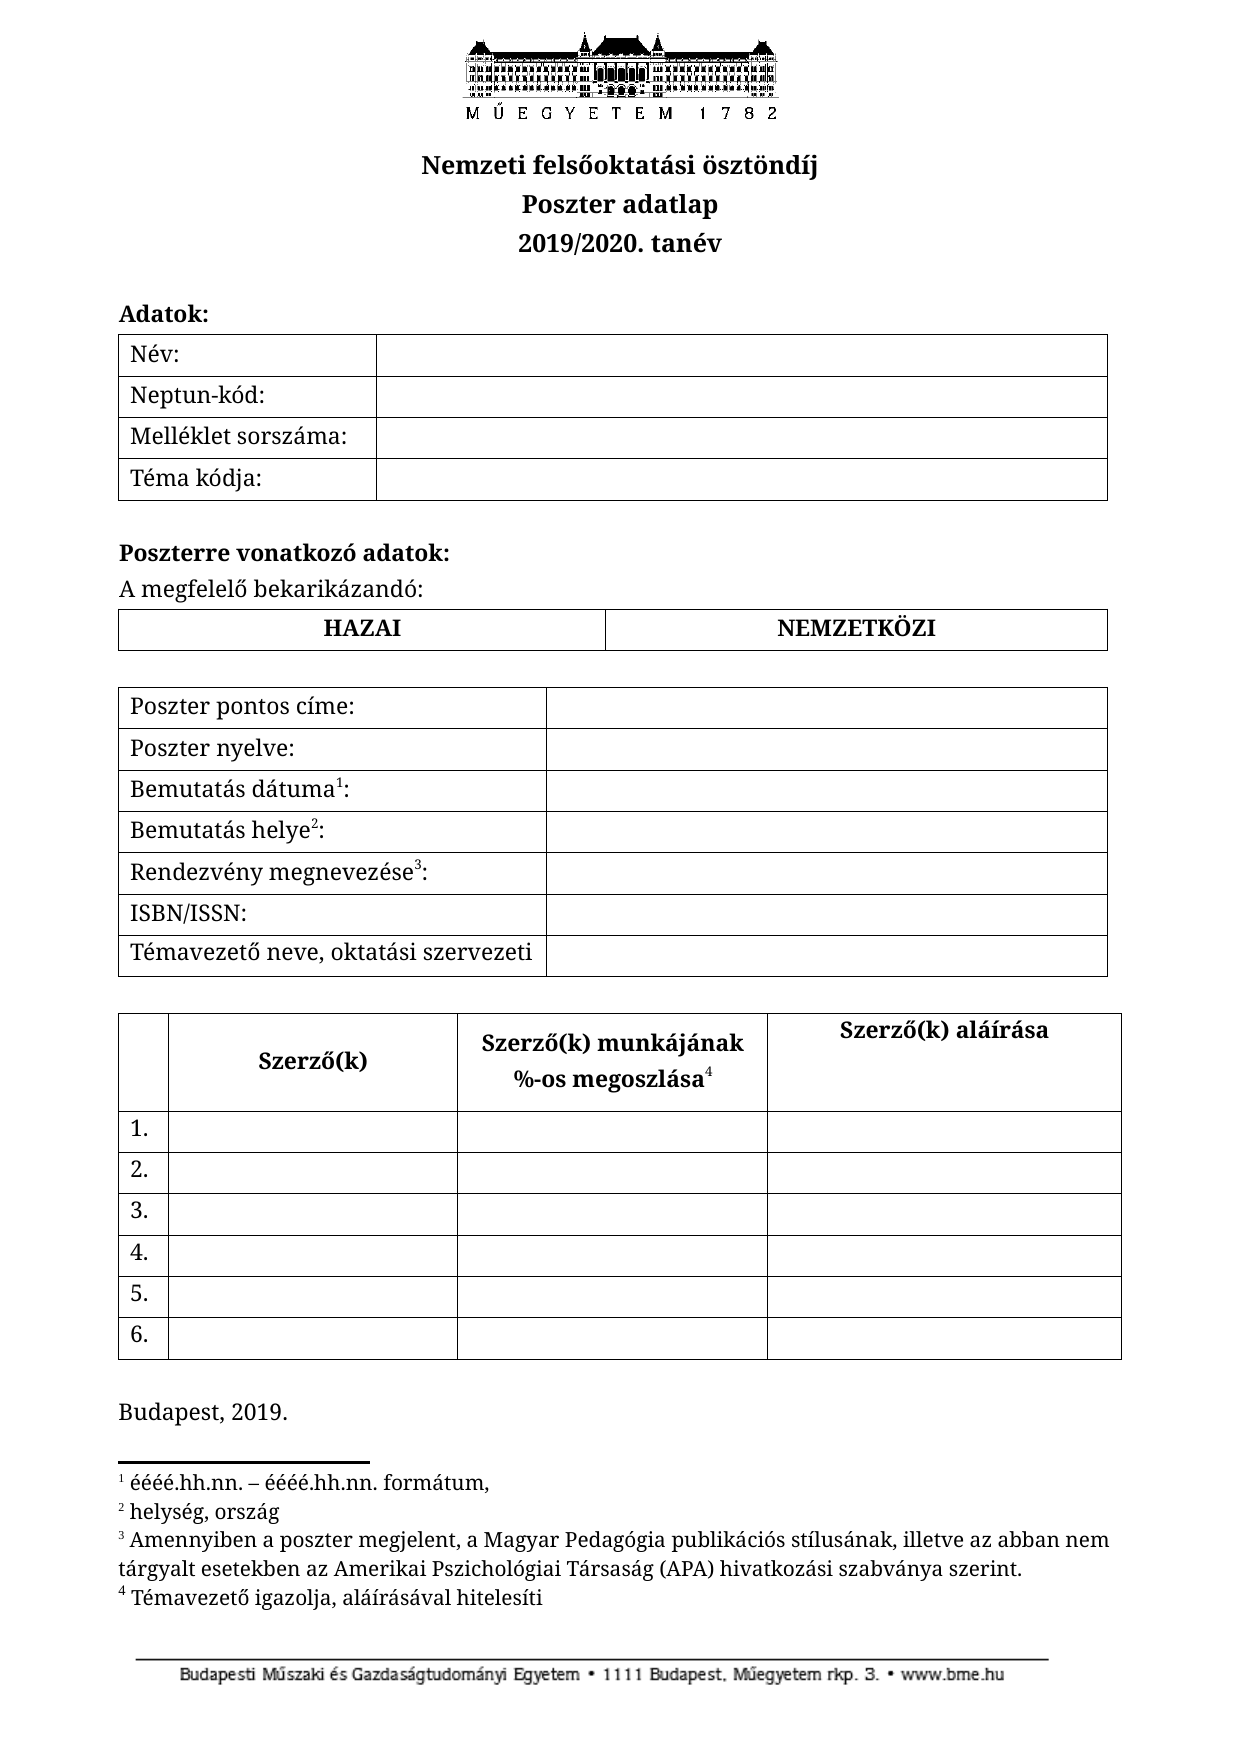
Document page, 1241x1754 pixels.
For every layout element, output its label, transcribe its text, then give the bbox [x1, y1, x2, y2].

table_cell [169, 1112, 457, 1152]
table_cell Poszter nyelve: [119, 729, 546, 769]
table_cell [547, 853, 1107, 893]
table_cell 5. [119, 1277, 168, 1317]
table_header [547, 688, 1107, 728]
table_cell [547, 895, 1107, 935]
table_cell [458, 1112, 767, 1152]
table_cell [768, 1318, 1121, 1359]
table_cell [169, 1318, 457, 1359]
table_cell [458, 1153, 767, 1193]
table_cell 1. [119, 1112, 168, 1152]
table_cell 2. [119, 1153, 168, 1193]
table_cell 6. [119, 1318, 168, 1359]
table_header NEMZETKÖZI [606, 610, 1107, 650]
table_cell [547, 771, 1107, 811]
table_cell [169, 1194, 457, 1234]
table_cell Neptun-kód: [119, 377, 376, 417]
table_cell [768, 1194, 1121, 1234]
picture [118, 1647, 1064, 1694]
table_cell [768, 1236, 1121, 1276]
table_header Szerző(k) munkájának %-os megoszlása [458, 1014, 767, 1111]
table_header Szerző(k) aláírása [768, 1014, 1121, 1111]
table_cell Témavezető neve, oktatási szervezeti egysége: [119, 936, 546, 976]
table_cell [458, 1277, 767, 1317]
text Adatok: [119, 298, 1122, 329]
table_header [119, 1014, 168, 1111]
table_cell Rendezvény megnevezése: [119, 853, 546, 893]
table_cell [377, 377, 1107, 417]
text A megfelelő bekarikázandó: [119, 572, 1122, 604]
table_cell Melléklet sorszáma: [119, 418, 376, 458]
text 2019/2020. tanév [118, 226, 1122, 260]
table_cell [377, 459, 1107, 499]
table_cell [768, 1112, 1121, 1152]
table_cell Bemutatás dátuma: [119, 771, 546, 811]
table_cell [547, 812, 1107, 852]
table_cell [458, 1194, 767, 1234]
table_cell 4. [119, 1236, 168, 1276]
table_header HAZAI [119, 610, 605, 650]
table_cell ISBN/ISSN: [119, 895, 546, 935]
table_cell Bemutatás helye: [119, 812, 546, 852]
table_header Név: [119, 335, 376, 376]
text Budapest, 2019. [118, 1396, 1122, 1427]
table_header Szerző(k) [169, 1014, 457, 1111]
text Poszter adatlap [118, 187, 1122, 221]
table_cell [458, 1236, 767, 1276]
table_cell Téma kódja: [119, 459, 376, 499]
table_cell [547, 936, 1107, 976]
table_header [377, 335, 1107, 376]
table_cell [768, 1153, 1121, 1193]
table_cell [458, 1318, 767, 1359]
text Poszterre vonatkozó adatok: [119, 537, 1122, 568]
table_cell [169, 1153, 457, 1193]
table_cell [169, 1236, 457, 1276]
table_cell [547, 729, 1107, 769]
picture [462, 29, 779, 119]
table_header Poszter pontos címe: [119, 688, 546, 728]
table_cell 3. [119, 1194, 168, 1234]
text Nemzeti felsőoktatási ösztöndíj [118, 148, 1122, 182]
table_cell [377, 418, 1107, 458]
table_cell [768, 1277, 1121, 1317]
table_cell [169, 1277, 457, 1317]
